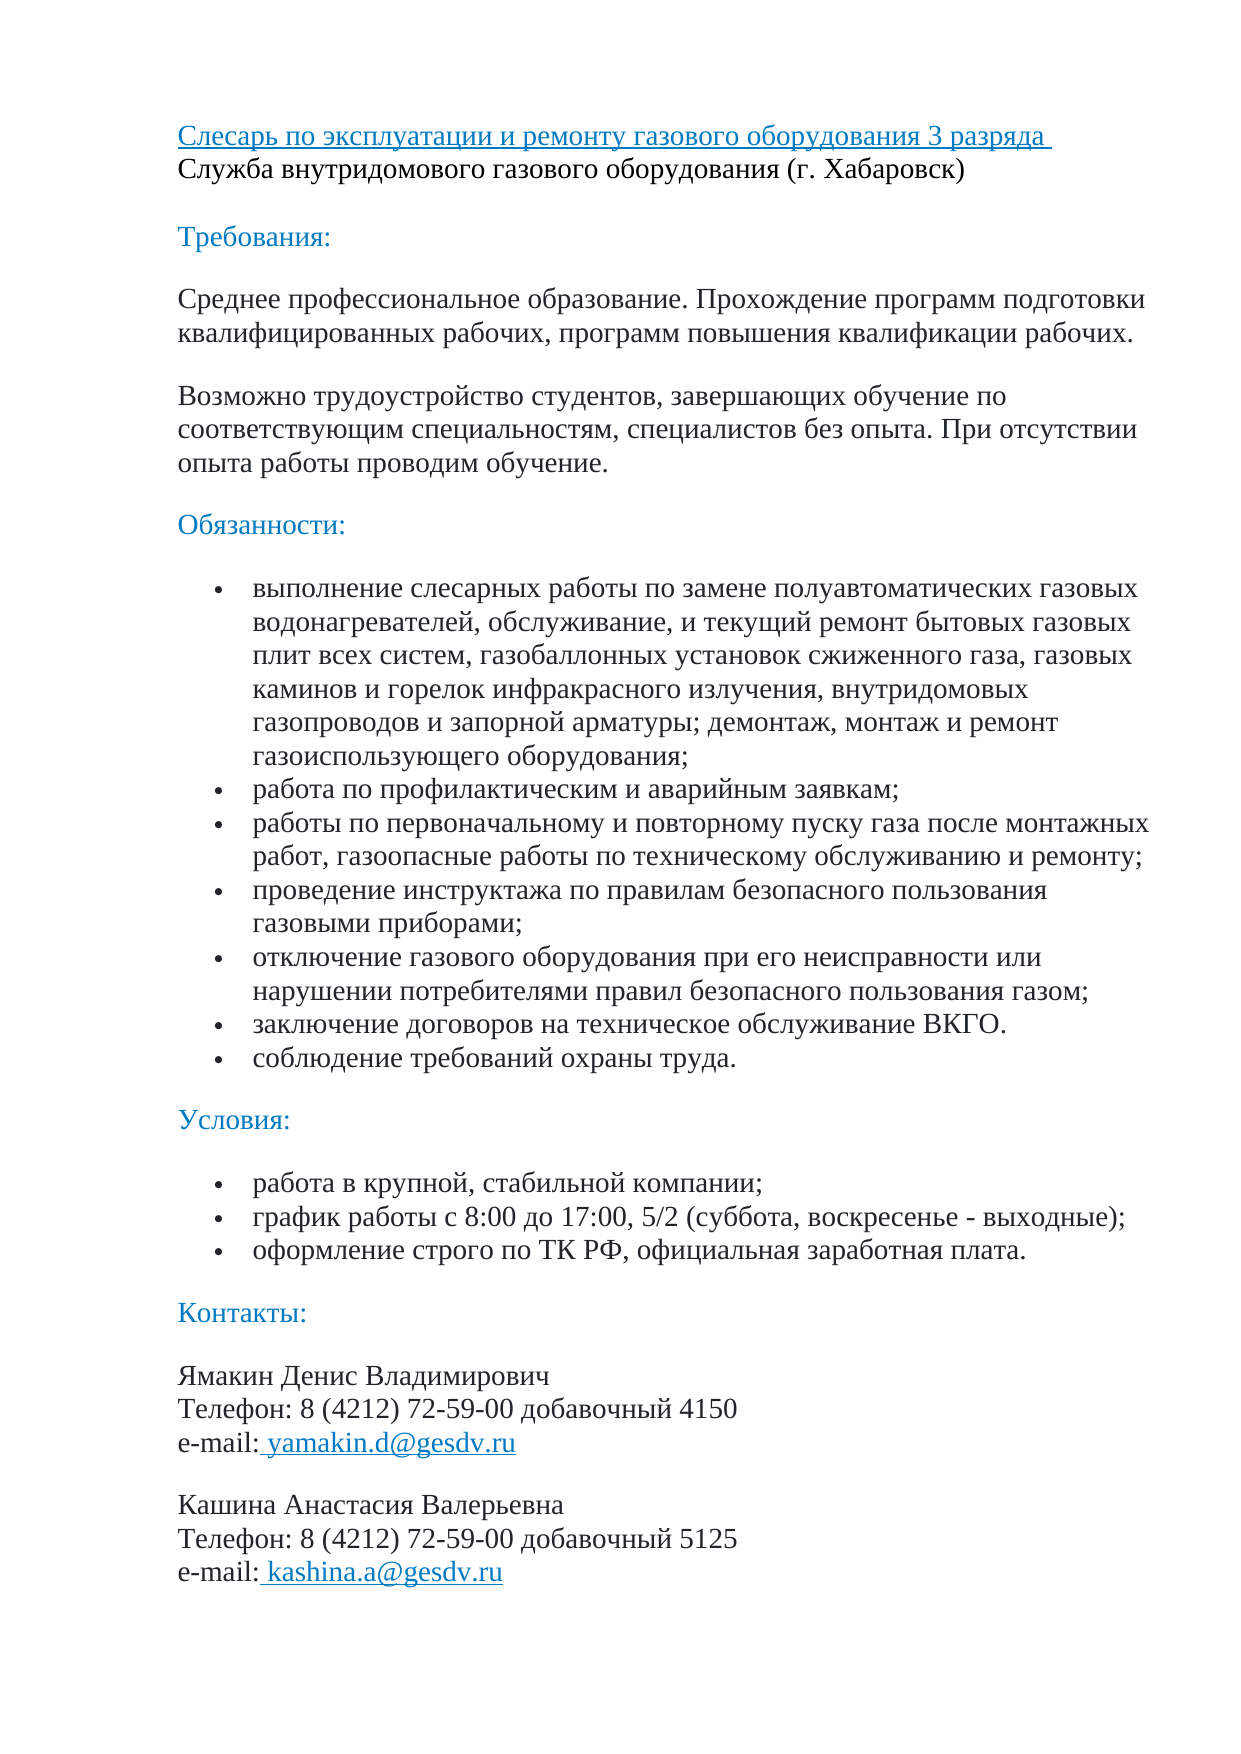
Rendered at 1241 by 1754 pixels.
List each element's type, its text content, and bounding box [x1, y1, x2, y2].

list работа по профилактическим и аварийным заявкам; [215, 771, 1152, 805]
text Возможно трудоустройство студентов, завершающих обучение по соответствующим специальностям, специалистов без опыта. При отсутствии опыта работы проводим обучение. [177, 378, 1152, 478]
list заключение договоров на техническое обслуживание ВКГО. [215, 1006, 1152, 1040]
list выполнение слесарных работы по замене полуавтоматических газовых водонагревателей, обслуживание, и текущий ремонт бытовых газовых плит всех систем, газобаллонных установок сжиженного газа, газовых каминов и горелок инфракрасного излучения, внутридомовых газопроводов и запорной арматуры; демонтаж, монтаж и ремонт газоиспользующего оборудования; [215, 570, 1152, 771]
list график работы с 8:00 до 17:00, 5/2 (суббота, воскресенье - выходные); [215, 1199, 1152, 1232]
list работы по первоначальному и повторному пуску газа после монтажных работ, газоопасные работы по техническому обслуживанию и ремонту; [215, 805, 1152, 872]
list соблюдение требований охраны труда. [215, 1040, 1152, 1073]
list работа в крупной, стабильной компании; [215, 1165, 1152, 1199]
list проведение инструктажа по правилам безопасного пользования газовыми приборами; [215, 872, 1152, 939]
text Служба внутридомового газового оборудования (г. Хабаровск) [177, 152, 1152, 185]
text Требования: [177, 219, 1152, 252]
text Обязанности: [177, 507, 1152, 541]
list отключение газового оборудования при его неисправности или нарушении потребителями правил безопасного пользования газом; [215, 939, 1152, 1006]
text Слесарь по эксплуатации и ремонту газового оборудования 3 разряда [177, 118, 1152, 152]
text Кашина Анастасия Валерьевна Телефон: 8 (4212) 72-59-00 добавочный 5125 e-mail: kashina.a@gesdv.ru [177, 1487, 1152, 1588]
text Контакты: [177, 1295, 1152, 1328]
text Ямакин Денис Владимирович Телефон: 8 (4212) 72-59-00 добавочный 4150 e-mail: yamakin.d@gesdv.ru [177, 1358, 1152, 1458]
list оформление строго по ТК РФ, официальная заработная плата. [215, 1232, 1152, 1266]
text Условия: [177, 1102, 1152, 1136]
text Среднее профессиональное образование. Прохождение программ подготовки квалифицированных рабочих, программ повышения квалификации рабочих. [177, 281, 1152, 348]
